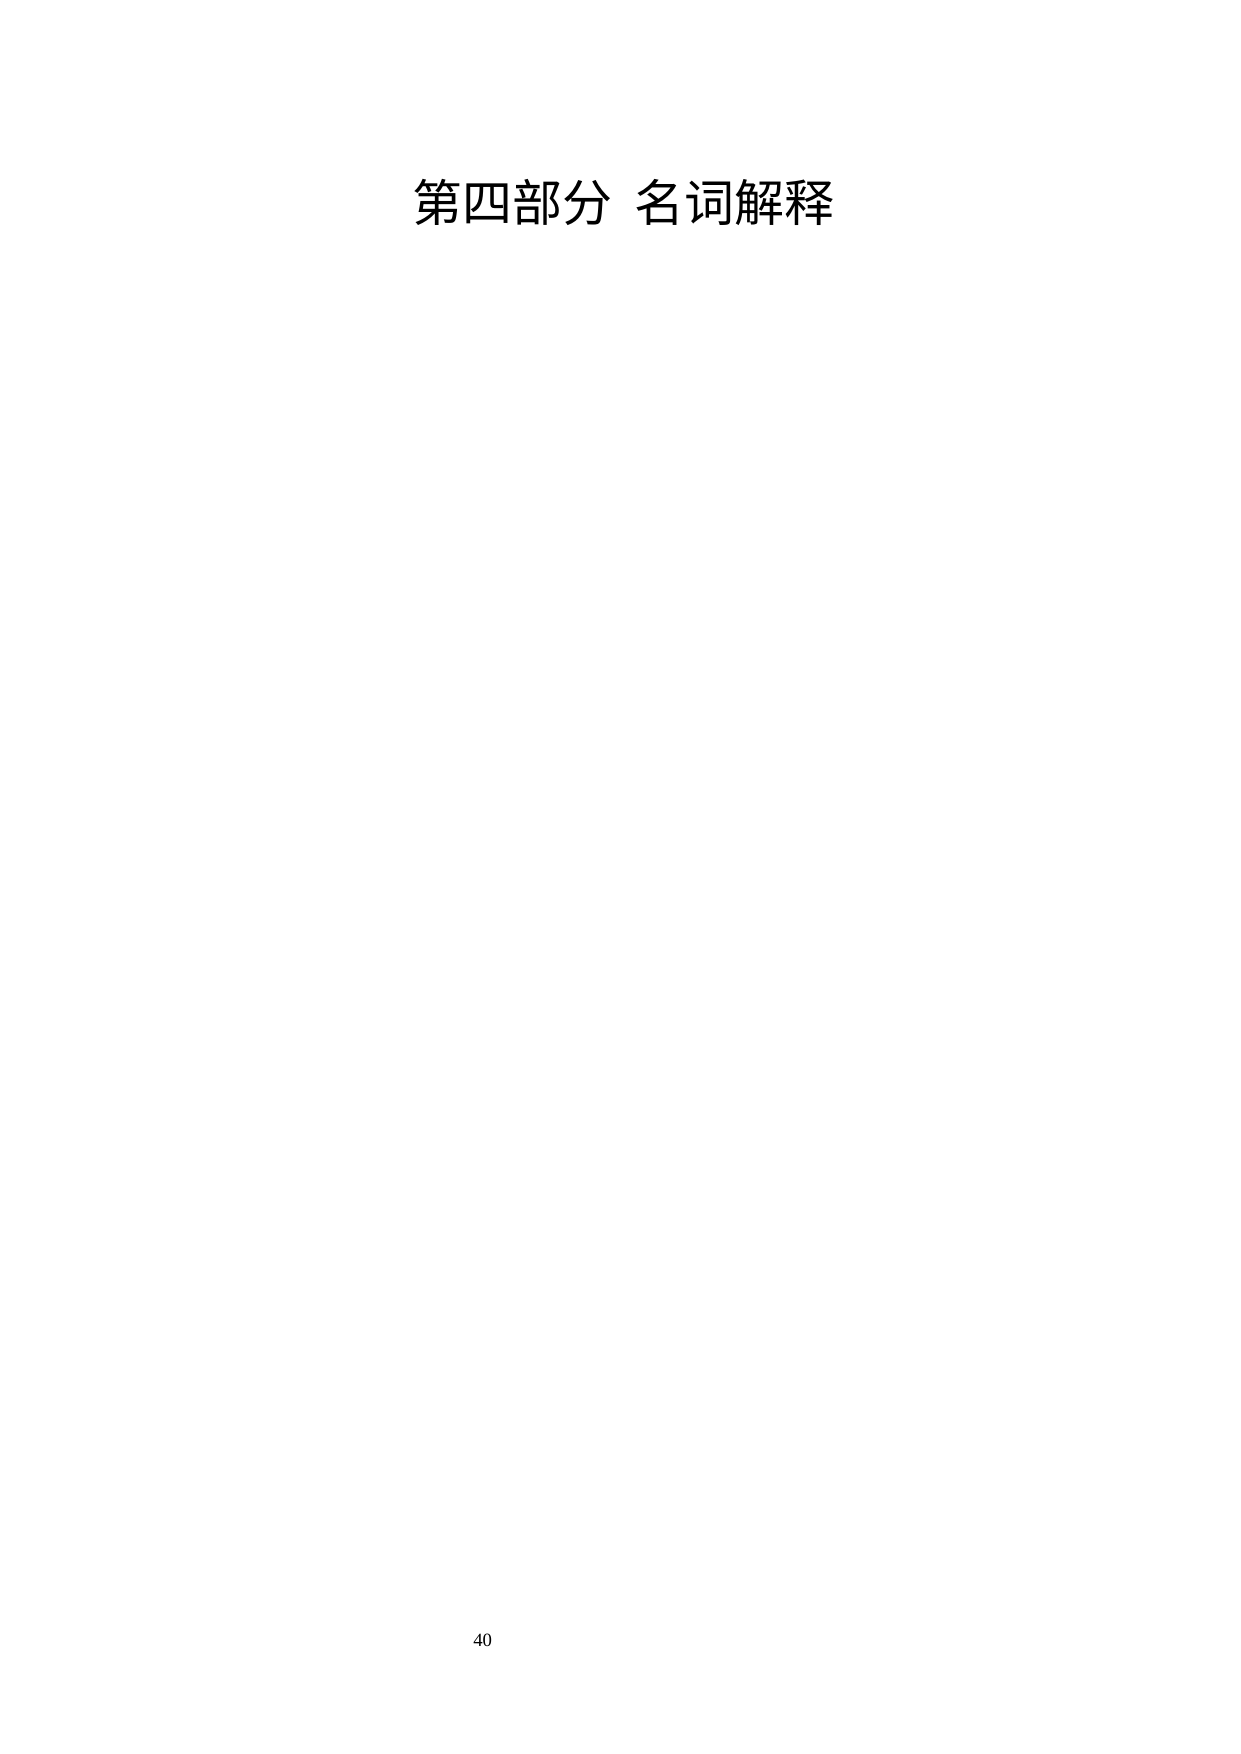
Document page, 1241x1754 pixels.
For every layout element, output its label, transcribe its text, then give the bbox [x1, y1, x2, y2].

text 第四部分 名词解释 [165, 151, 1081, 249]
